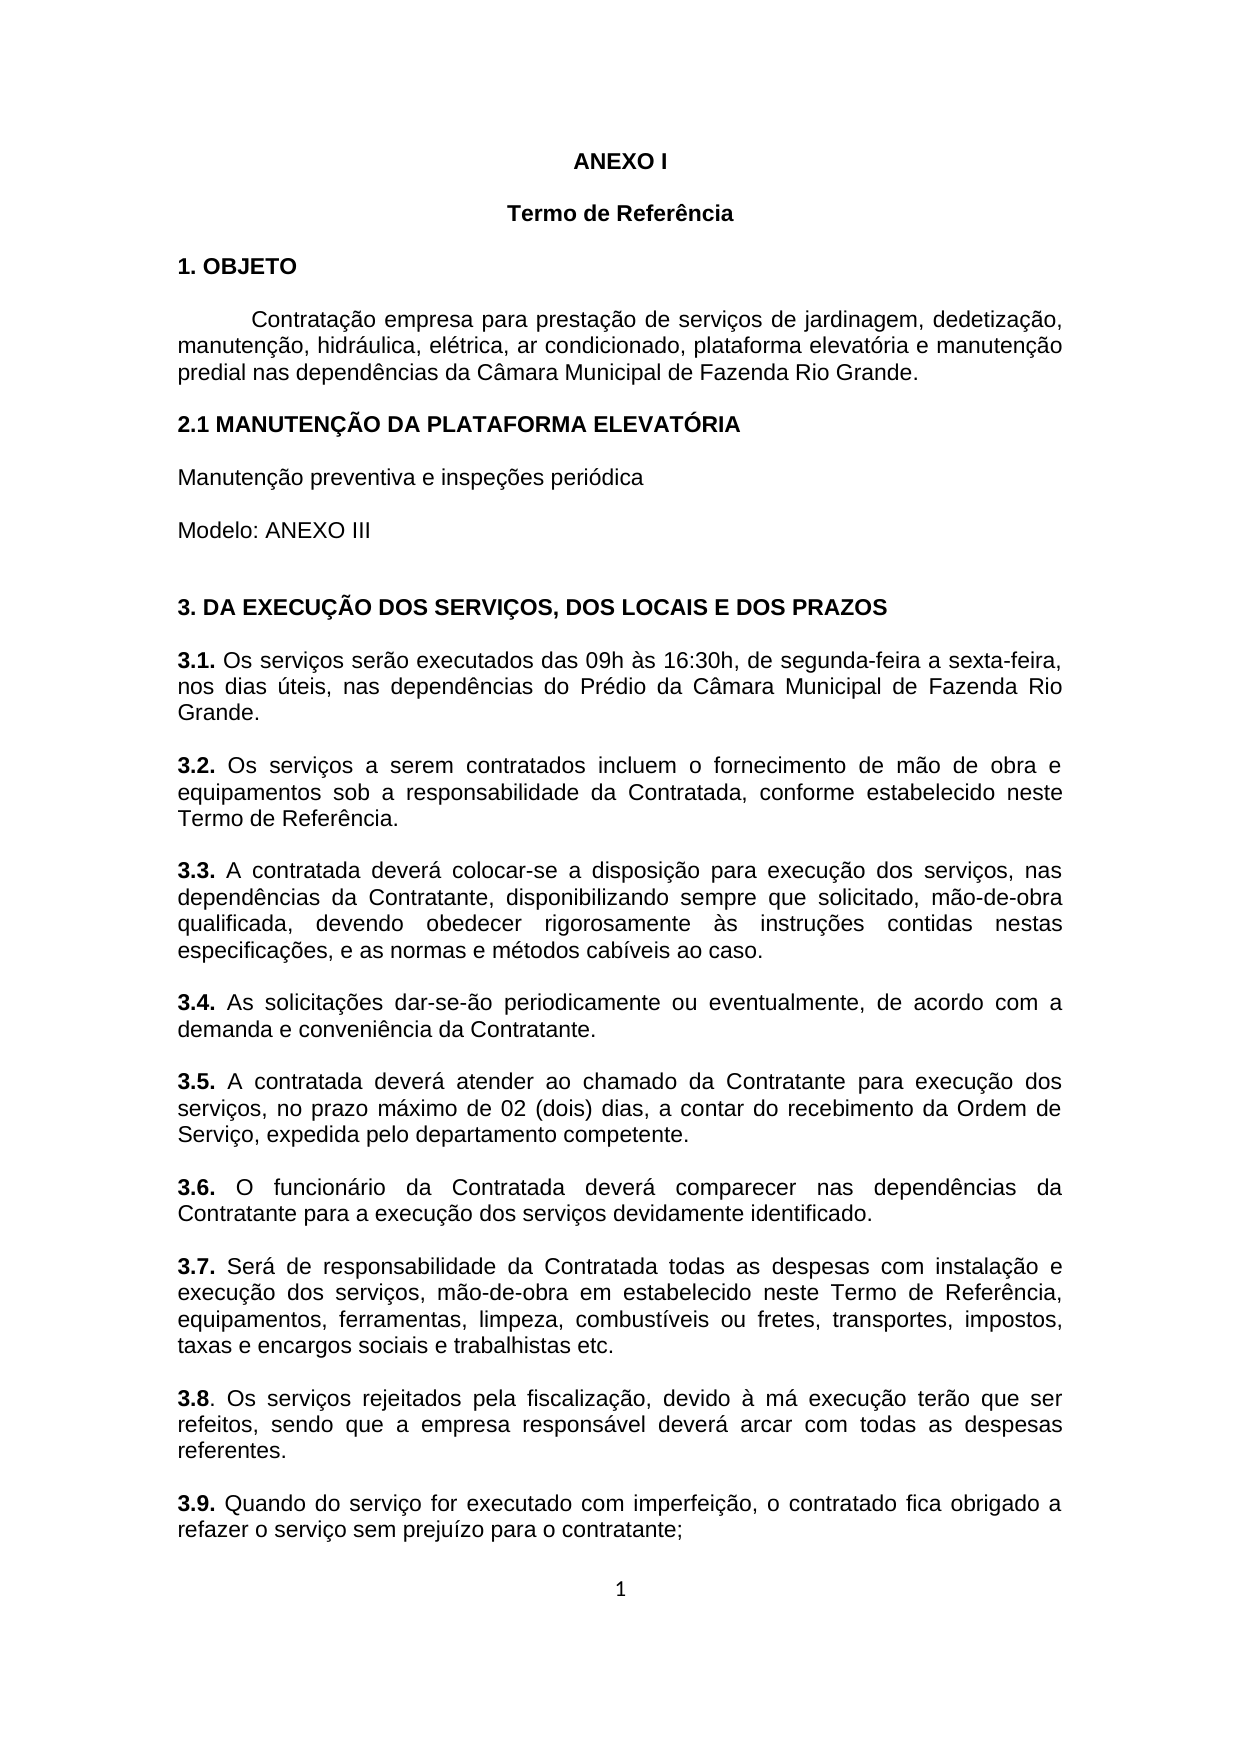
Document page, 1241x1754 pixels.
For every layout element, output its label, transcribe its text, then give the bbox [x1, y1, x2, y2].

text 3.5. A contratada deverá atender ao chamado da Contratante para execução dos serviços, no prazo máximo de 02 (dois) dias, a contar do recebimento da Ordem de Serviço, expedida pelo departamento competente. [177, 1068, 1063, 1147]
text 3.7. Será de responsabilidade da Contratada todas as despesas com instalação e execução dos serviços, mão-de-obra em estabelecido neste Termo de Referência, equipamentos, ferramentas, limpeza, combustíveis ou fretes, transportes, impostos, taxas e encargos sociais e trabalhistas etc. [177, 1253, 1063, 1358]
text 3. DA EXECUÇÃO DOS SERVIÇOS, DOS LOCAIS E DOS PRAZOS [177, 594, 1063, 620]
text Manutenção preventiva e inspeções periódica [177, 464, 1063, 490]
text 3.1. Os serviços serão executados das 09h às 16:30h, de segunda-feira a sexta-feira, nos dias úteis, nas dependências do Prédio da Câmara Municipal de Fazenda Rio Grande. [177, 647, 1063, 726]
text 3.9. Quando do serviço for executado com imperfeição, o contratado fica obrigado a refazer o serviço sem prejuízo para o contratante; [177, 1490, 1063, 1543]
text Modelo: ANEXO III [177, 517, 1063, 543]
text 3.3. A contratada deverá colocar-se a disposição para execução dos serviços, nas dependências da Contratante, disponibilizando sempre que solicitado, mão-de-obra qualificada, devendo obedecer rigorosamente às instruções contidas nestas especificações, e as normas e métodos cabíveis ao caso. [177, 857, 1063, 963]
text 1. OBJETO [177, 253, 1063, 279]
text Contratação empresa para prestação de serviços de jardinagem, dedetização, manutenção, hidráulica, elétrica, ar condicionado, plataforma elevatória e manutenção predial nas dependências da Câmara Municipal de Fazenda Rio Grande. [177, 306, 1063, 385]
text 3.8. Os serviços rejeitados pela fiscalização, devido à má execução terão que ser refeitos, sendo que a empresa responsável deverá arcar com todas as despesas referentes. [177, 1384, 1063, 1464]
text 3.2. Os serviços a serem contratados incluem o fornecimento de mão de obra e equipamentos sob a responsabilidade da Contratada, conforme estabelecido neste Termo de Referência. [177, 752, 1063, 831]
text 3.4. As solicitações dar-se-ão periodicamente ou eventualmente, de acordo com a demanda e conveniência da Contratante. [177, 989, 1063, 1042]
text ANEXO I [177, 148, 1063, 174]
text 3.6. O funcionário da Contratada deverá comparecer nas dependências da Contratante para a execução dos serviços devidamente identificado. [177, 1174, 1063, 1226]
text 2.1 MANUTENÇÃO DA PLATAFORMA ELEVATÓRIA [177, 411, 1063, 437]
text Termo de Referência [177, 200, 1063, 227]
